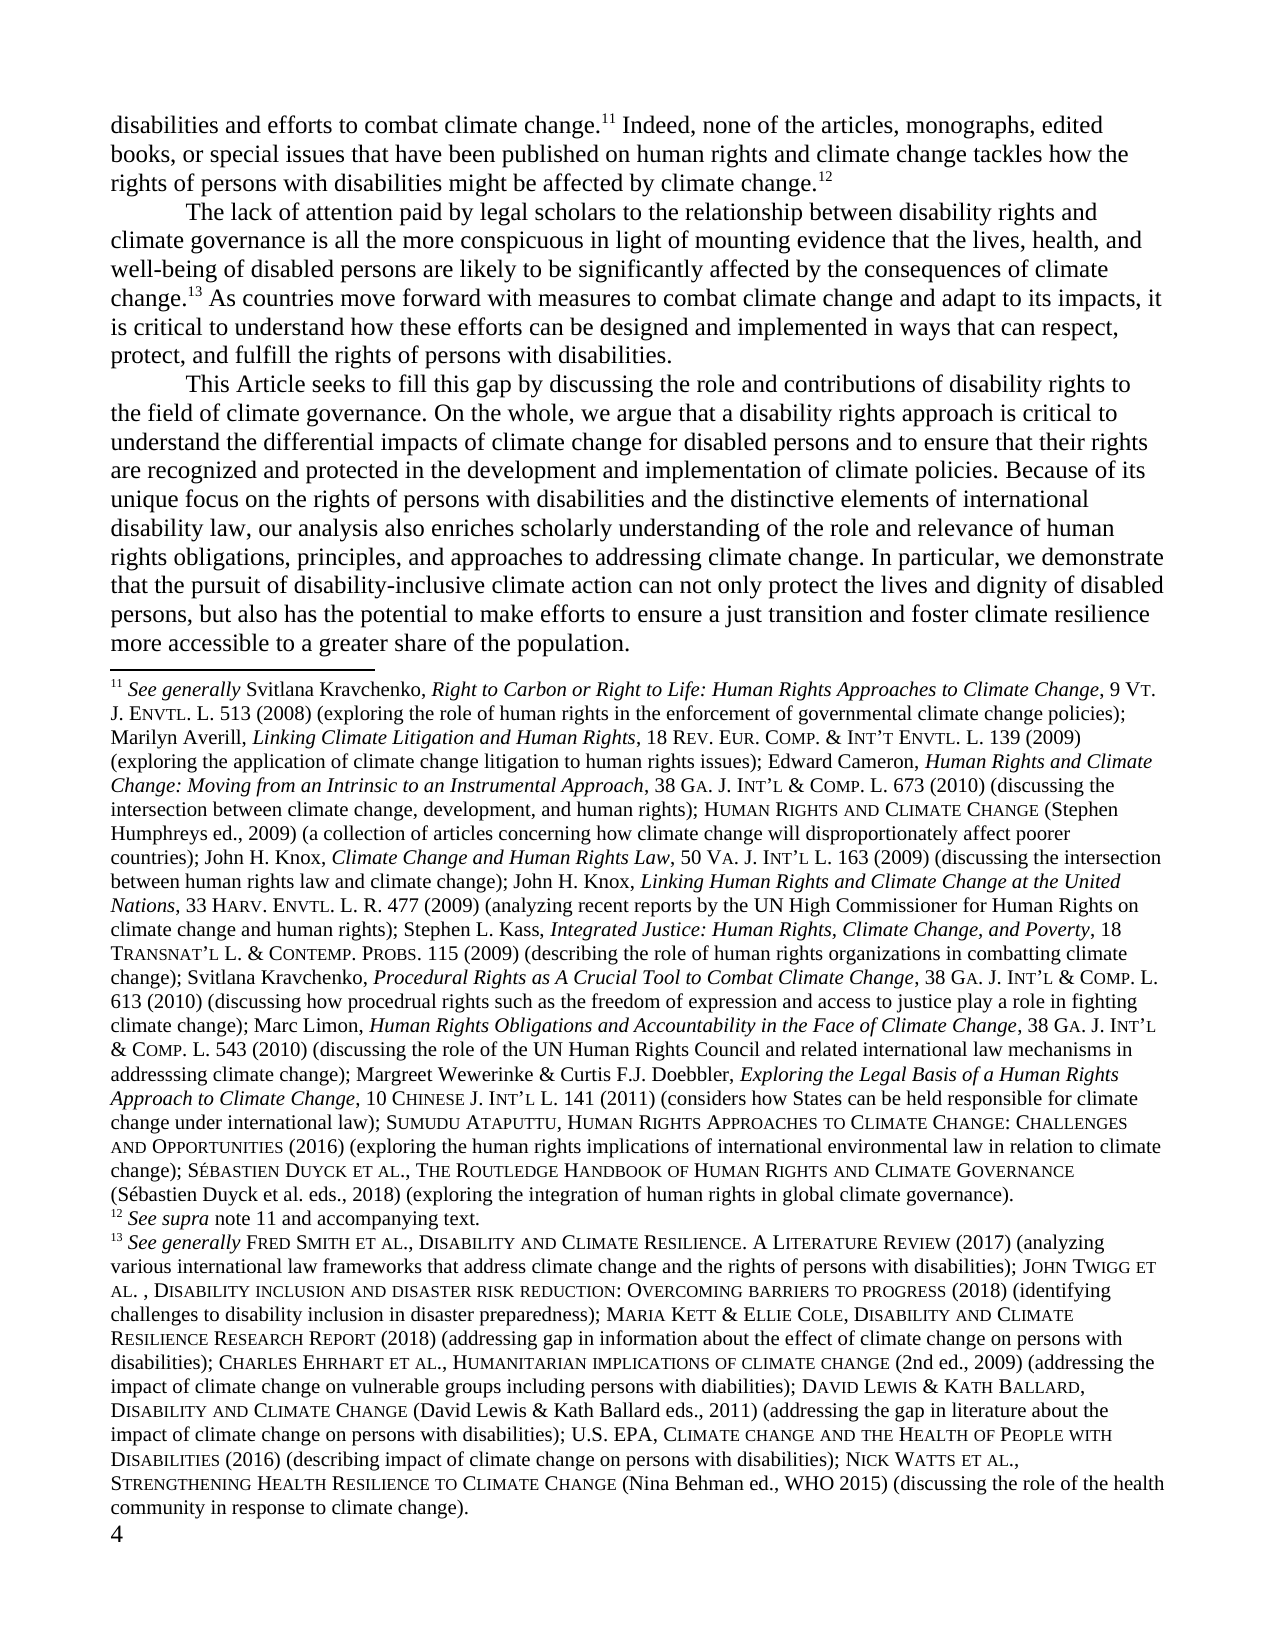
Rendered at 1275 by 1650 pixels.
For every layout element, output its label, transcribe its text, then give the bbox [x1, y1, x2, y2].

text Despite international recognition of the greater vulnerability of persons with disabilities to climate impacts, practitioners and policy makers continue to pay little attention to disability issues in that context, rendering those needs largely “invisible” in climate adaptation efforts. The needs and perspectives of people with disabilities have been excluded from initiatives to reduce carbon emissions in affluent societies, even as those societies work on the development of mass transit, energy efficiency measures, or ecological homes. Moreover, the growing body of legal scholarship on the intersections of human rights and climate change has failed to address the relationship between the rights of persons with disabilities and efforts to combat climate change. Indeed, none of the articles, monographs, edited books, or special issues that have been published on human rights and climate change tackles how the rights of persons with disabilities might be affected by climate change. [110, 110, 1164, 197]
text This Article seeks to fill this gap by discussing the role and contributions of disability rights to the field of climate governance. On the whole, we argue that a disability rights approach is critical to understand the differential impacts of climate change for disabled persons and to ensure that their rights are recognized and protected in the development and implementation of climate policies. Because of its unique focus on the rights of persons with disabilities and the distinctive elements of international disability law, our analysis also enriches scholarly understanding of the role and relevance of human rights obligations, principles, and approaches to addressing climate change. In particular, we demonstrate that the pursuit of disability-inclusive climate action can not only protect the lives and dignity of disabled persons, but also has the potential to make efforts to ensure a just transition and foster climate resilience more accessible to a greater share of the population. [110, 369, 1164, 657]
text The lack of attention paid by legal scholars to the relationship between disability rights and climate governance is all the more conspicuous in light of mounting evidence that the lives, health, and well-being of disabled persons are likely to be significantly affected by the consequences of climate change. As countries move forward with measures to combat climate change and adapt to its impacts, it is critical to understand how these efforts can be designed and implemented in ways that can respect, protect, and fulfill the rights of persons with disabilities. [110, 197, 1164, 369]
